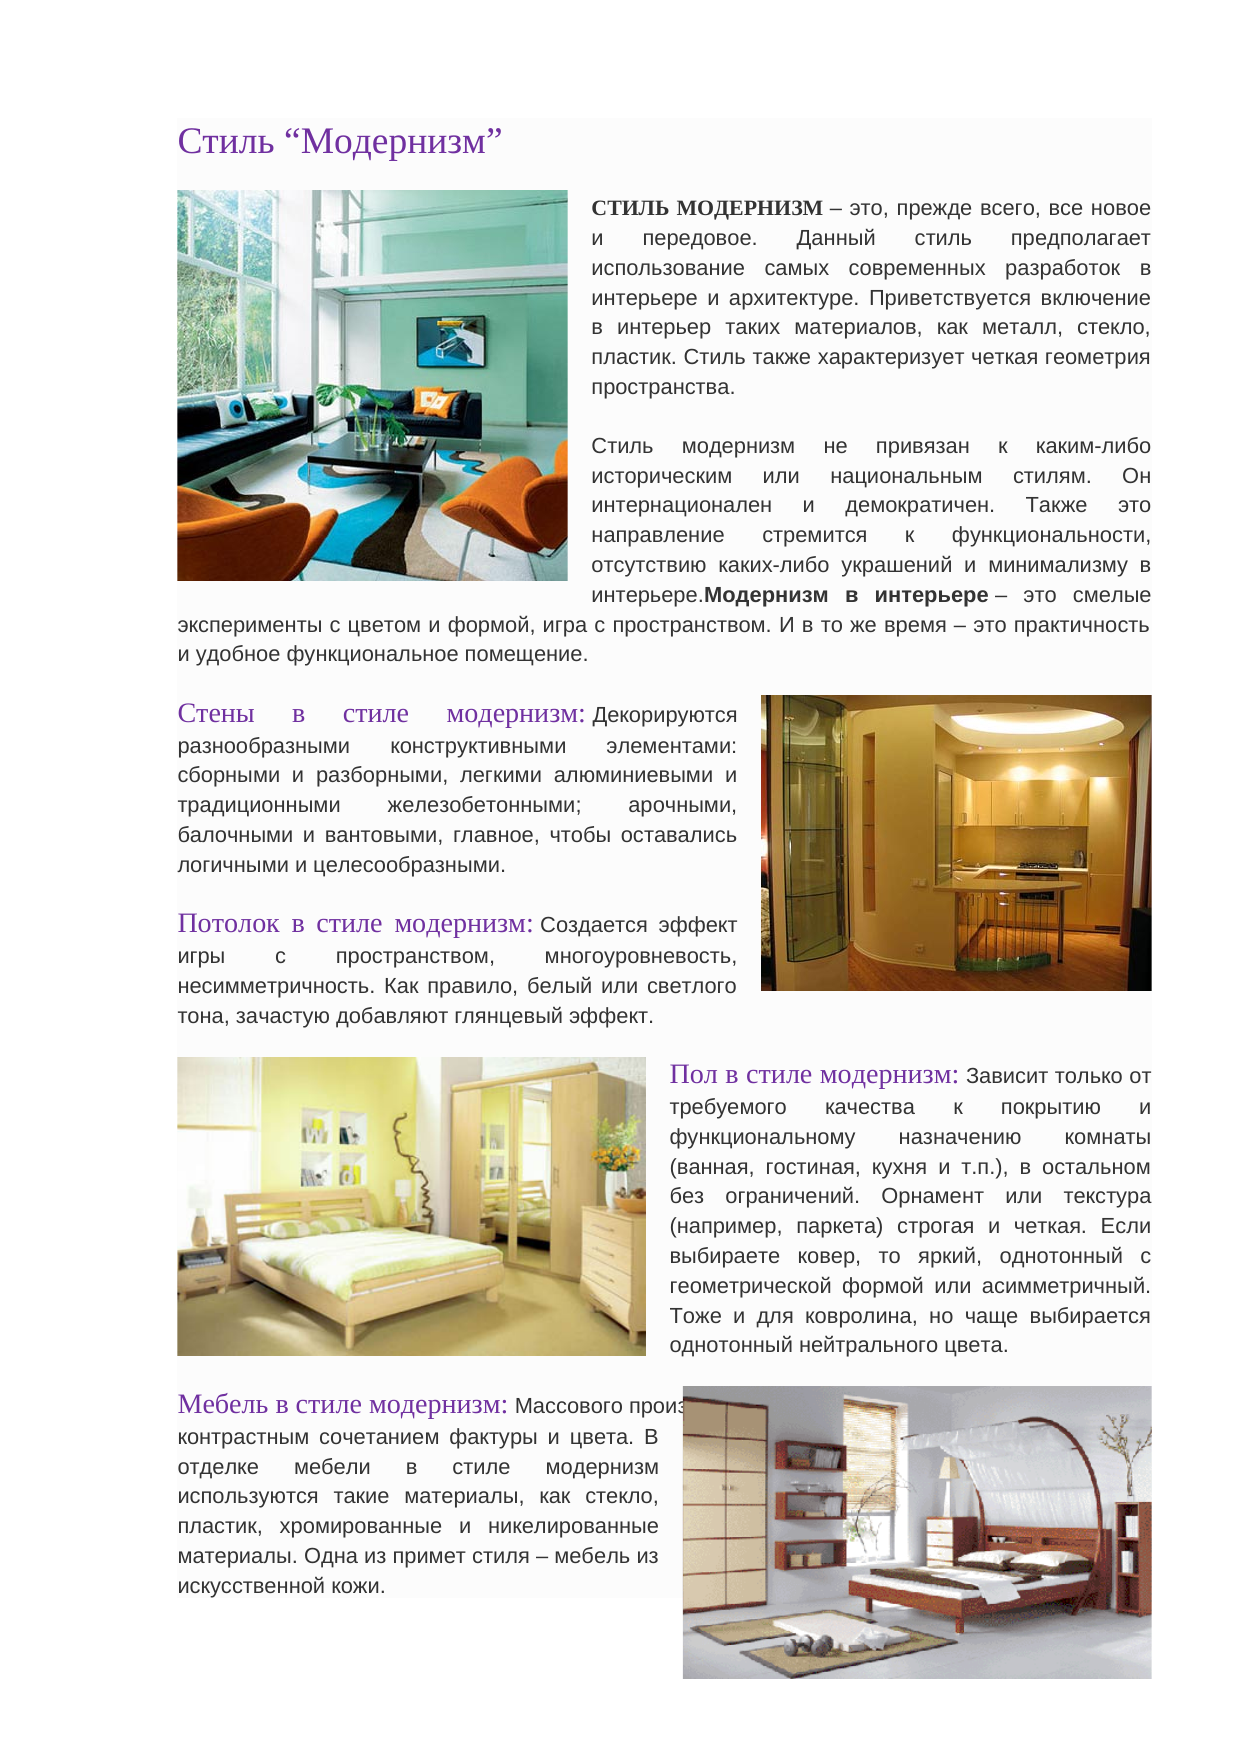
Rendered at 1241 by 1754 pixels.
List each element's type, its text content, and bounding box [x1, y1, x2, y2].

text Стиль модернизм не привязан к каким-либо историческим или национальным стилям. Он интернационален и демократичен. Также это направление стремится к функциональности, отсутствию каких-либо украшений и минимализму в интерьере.Модернизм в интерьере – это смелые эксперименты с цветом и формой, игра с пространством. И в то же время – это практичность и удобное функциональное помещение. [177, 428, 1152, 666]
picture [761, 695, 1152, 991]
picture [682, 1386, 1152, 1679]
picture [177, 190, 568, 581]
text СТИЛЬ МОДЕРНИЗМ – это, прежде всего, все новое и передовое. Данный стиль предполагает использование самых современных разработок в интерьере и архитектуре. Приветствуется включение в интерьер таких материалов, как металл, стекло, пластик. Стиль также характеризует четкая геометрия пространства. [568, 190, 1152, 399]
picture [177, 1057, 646, 1356]
text Мебель в стиле модернизм: Массового производства. Оригинальные конструкции, часто с контрастным сочетанием фактуры и цвета. В отделке мебели в стиле модернизм используются такие материалы, как стекло, пластик, хромированные и никелированные материалы. Одна из примет стиля – мебель из искусственной кожи. [177, 1387, 682, 1598]
text Стены в стиле модернизм: Декорируются разнообразными конструктивными элементами: сборными и разборными, легкими алюминиевыми и традиционными железобетонными; арочными, балочными и вантовыми, главное, чтобы оставались логичными и целесообразными. [177, 696, 761, 877]
text Стиль “Модернизм” [177, 118, 1152, 161]
text Потолок в стиле модернизм: Создается эффект игры с пространством, многоуровневость, несимметричность. Как правило, белый или светлого тона, зачастую добавляют глянцевый эффект. [177, 906, 1152, 1028]
